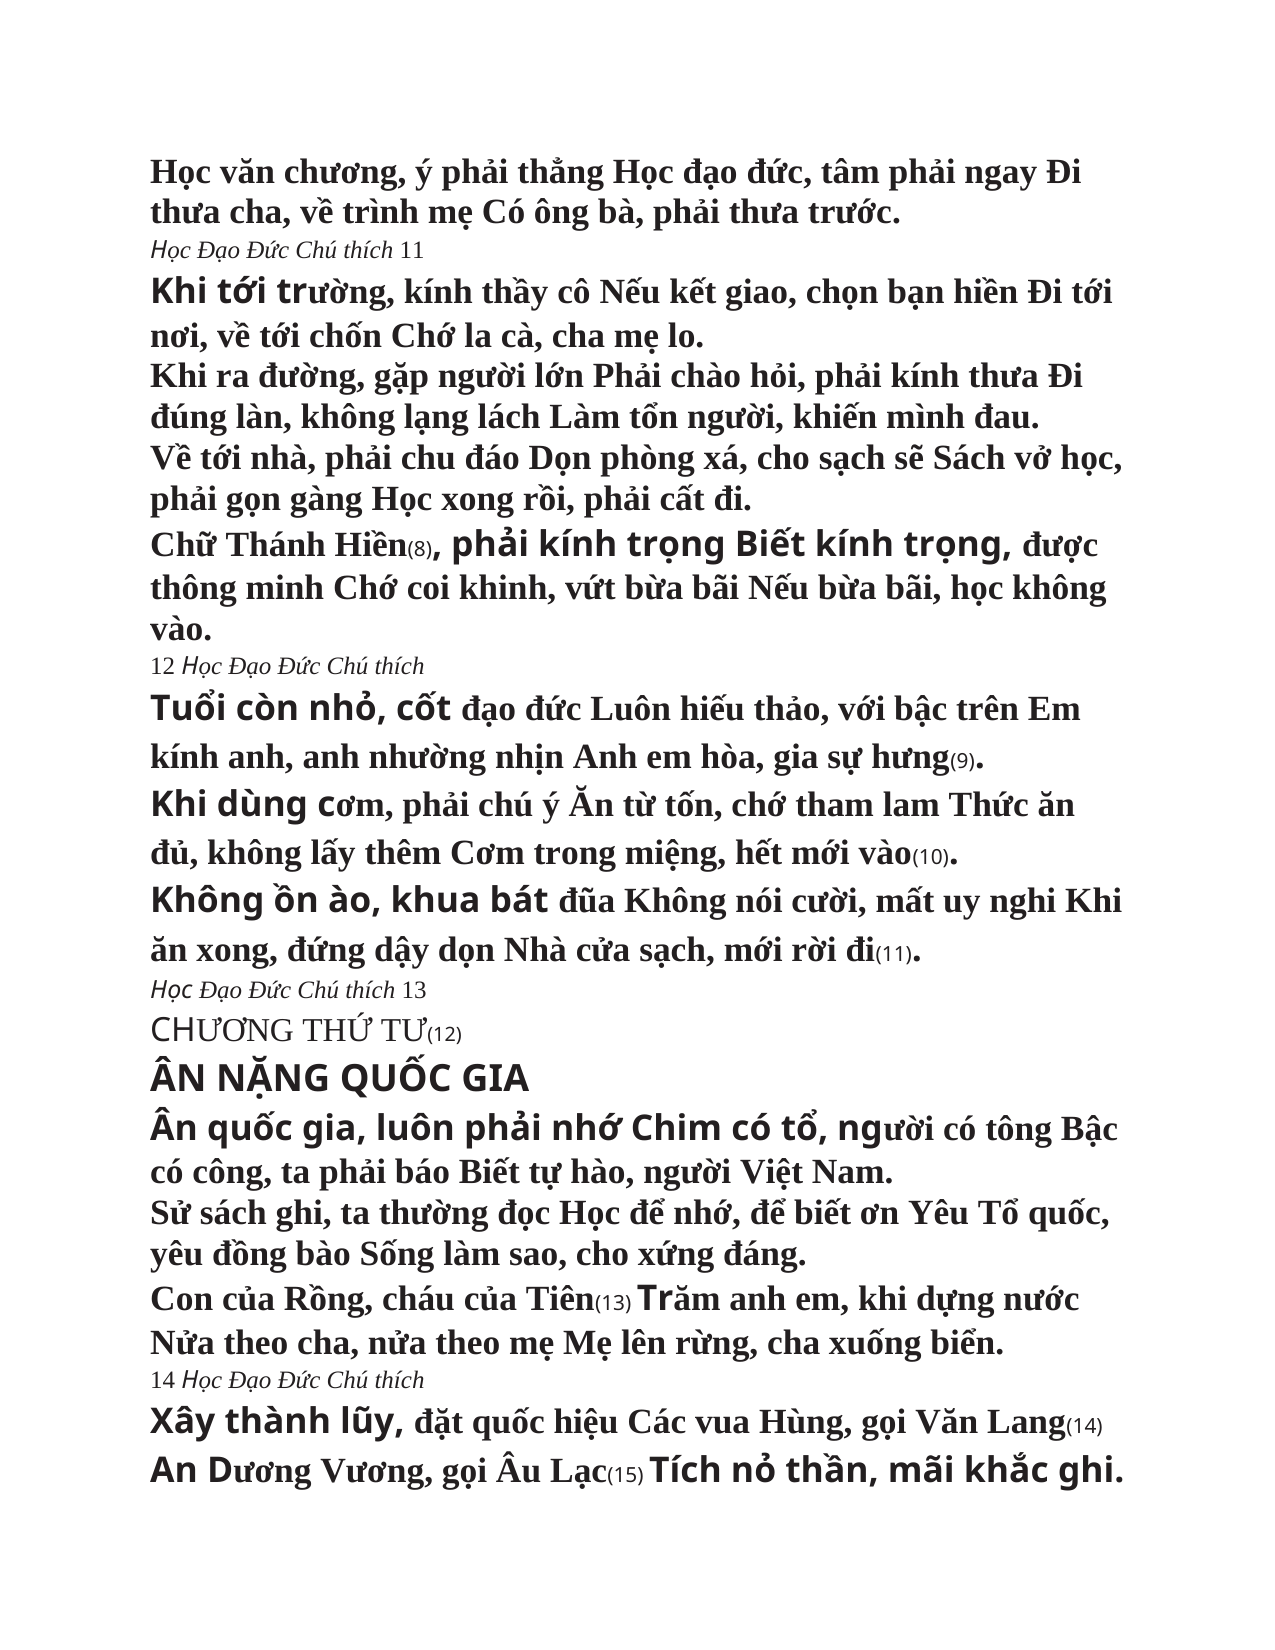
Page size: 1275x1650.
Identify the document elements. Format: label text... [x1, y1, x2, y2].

text CHƯƠNG THỨ TƯ(12) [150, 1006, 1125, 1051]
text ÂN NẶNG QUỐC GIA [150, 1051, 1125, 1102]
text Học Đạo Đức Chú thích 13 [150, 971, 1125, 1006]
text Khi tới trường, kính thầy cô Nếu kết giao, chọn bạn hiền Đi tới nơi, về tới chốn Chớ la cà, cha mẹ lo. [150, 266, 1125, 355]
text Không ồn ào, khua bát đũa Không nói cười, mất uy nghi Khi ăn xong, đứng dậy dọn Nhà cửa sạch, mới rời đi(11). [150, 875, 1125, 971]
text Về tới nhà, phải chu đáo Dọn phòng xá, cho sạch sẽ Sách vở học, phải gọn gàng Học xong rồi, phải cất đi. [150, 436, 1125, 518]
text Tuổi còn nhỏ, cốt đạo đức Luôn hiếu thảo, với bậc trên Em kính anh, anh nhường nhịn Anh em hòa, gia sự hưng(9). [150, 682, 1125, 778]
text Học Đạo Đức Chú thích 11 [150, 232, 1125, 266]
text Sử sách ghi, ta thường đọc Học để nhớ, để biết ơn Yêu Tổ quốc, yêu đồng bào Sống làm sao, cho xứng đáng. [150, 1191, 1125, 1273]
text Học văn chương, ý phải thẳng Học đạo đức, tâm phải ngay Đi thưa cha, về trình mẹ Có ông bà, phải thưa trước. [150, 150, 1125, 232]
text Chữ Thánh Hiền(8), phải kính trọng Biết kính trọng, được thông minh Chớ coi khinh, vứt bừa bãi Nếu bừa bãi, học không vào. [150, 518, 1125, 648]
text Xây thành lũy, đặt quốc hiệu Các vua Hùng, gọi Văn Lang(14) An Dương Vương, gọi Âu Lạc(15) Tích nỏ thần, mãi khắc ghi. [150, 1396, 1125, 1492]
text Con của Rồng, cháu của Tiên(13) Trăm anh em, khi dựng nước Nửa theo cha, nửa theo mẹ Mẹ lên rừng, cha xuống biển. [150, 1273, 1125, 1362]
text 12 Học Đạo Đức Chú thích [150, 648, 1125, 682]
text 14 Học Đạo Đức Chú thích [150, 1362, 1125, 1396]
text Ân quốc gia, luôn phải nhớ Chim có tổ, người có tông Bậc có công, ta phải báo Biết tự hào, người Việt Nam. [150, 1102, 1125, 1191]
text Khi ra đường, gặp người lớn Phải chào hỏi, phải kính thưa Đi đúng làn, không lạng lách Làm tổn người, khiến mình đau. [150, 355, 1125, 436]
text Khi dùng cơm, phải chú ý Ăn từ tốn, chớ tham lam Thức ăn đủ, không lấy thêm Cơm trong miệng, hết mới vào(10). [150, 778, 1125, 875]
